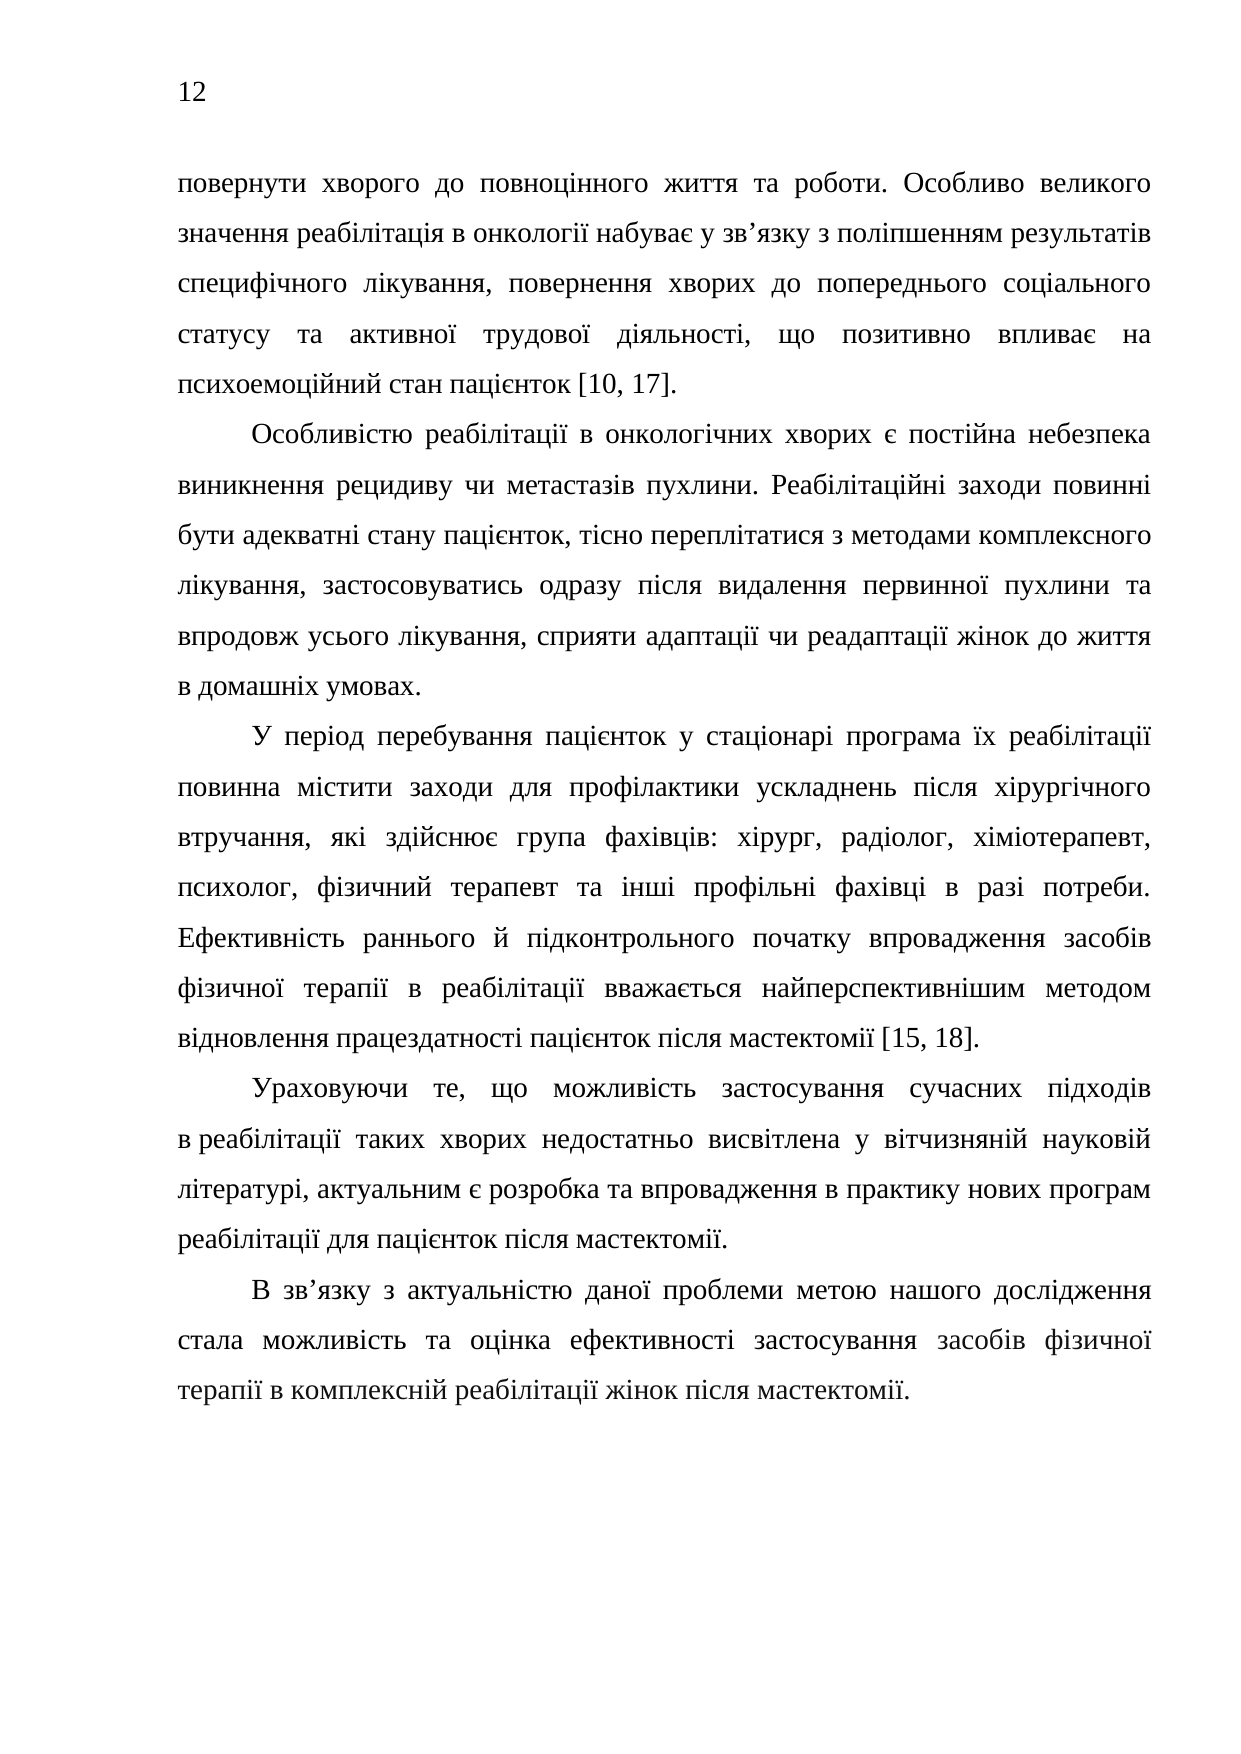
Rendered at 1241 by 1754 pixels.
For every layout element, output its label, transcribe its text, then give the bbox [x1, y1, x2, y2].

text Ураховуючи те, що можливість застосування сучасних підходів в реабілітації таких хворих недостатньо висвітлена у вітчизняній науковій літературі, актуальним є розробка та впровадження в практику нових програм реабілітації для пацієнток після мастектомії. [177, 1071, 1152, 1255]
text У період перебування пацієнток у стаціонарі програма їх реабілітації повинна містити заходи для профілактики ускладнень після хірургічного втручання, які здійснює група фахівців: хірург, радіолог, хіміотерапевт, психолог, фізичний терапевт та інші профільні фахівці в разі потреби. Ефективність раннього й підконтрольного початку впровадження засобів фізичної терапії в реабілітації вважається найперспективнішим методом відновлення працездатності пацієнток після мастектомії [15, 18]. [177, 718, 1152, 1054]
text Особливістю реабілітації в онкологічних хворих є постійна небезпека виникнення рецидиву чи метастазів пухлини. Реабілітаційні заходи повинні бути адекватні стану пацієнток, тісно переплітатися з методами комплексного лікування, застосовуватись одразу після видалення первинної пухлини та впродовж усього лікування, сприяти адаптації чи реадаптації жінок до життя в домашніх умовах. [177, 417, 1152, 702]
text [177, 165, 1152, 400]
text В зв’язку з актуальністю даної проблеми метою нашого дослідження стала можливість та оцінка ефективності застосування засобів фізичної терапії в комплексній реабілітації жінок після мастектомії. [177, 1272, 1152, 1406]
